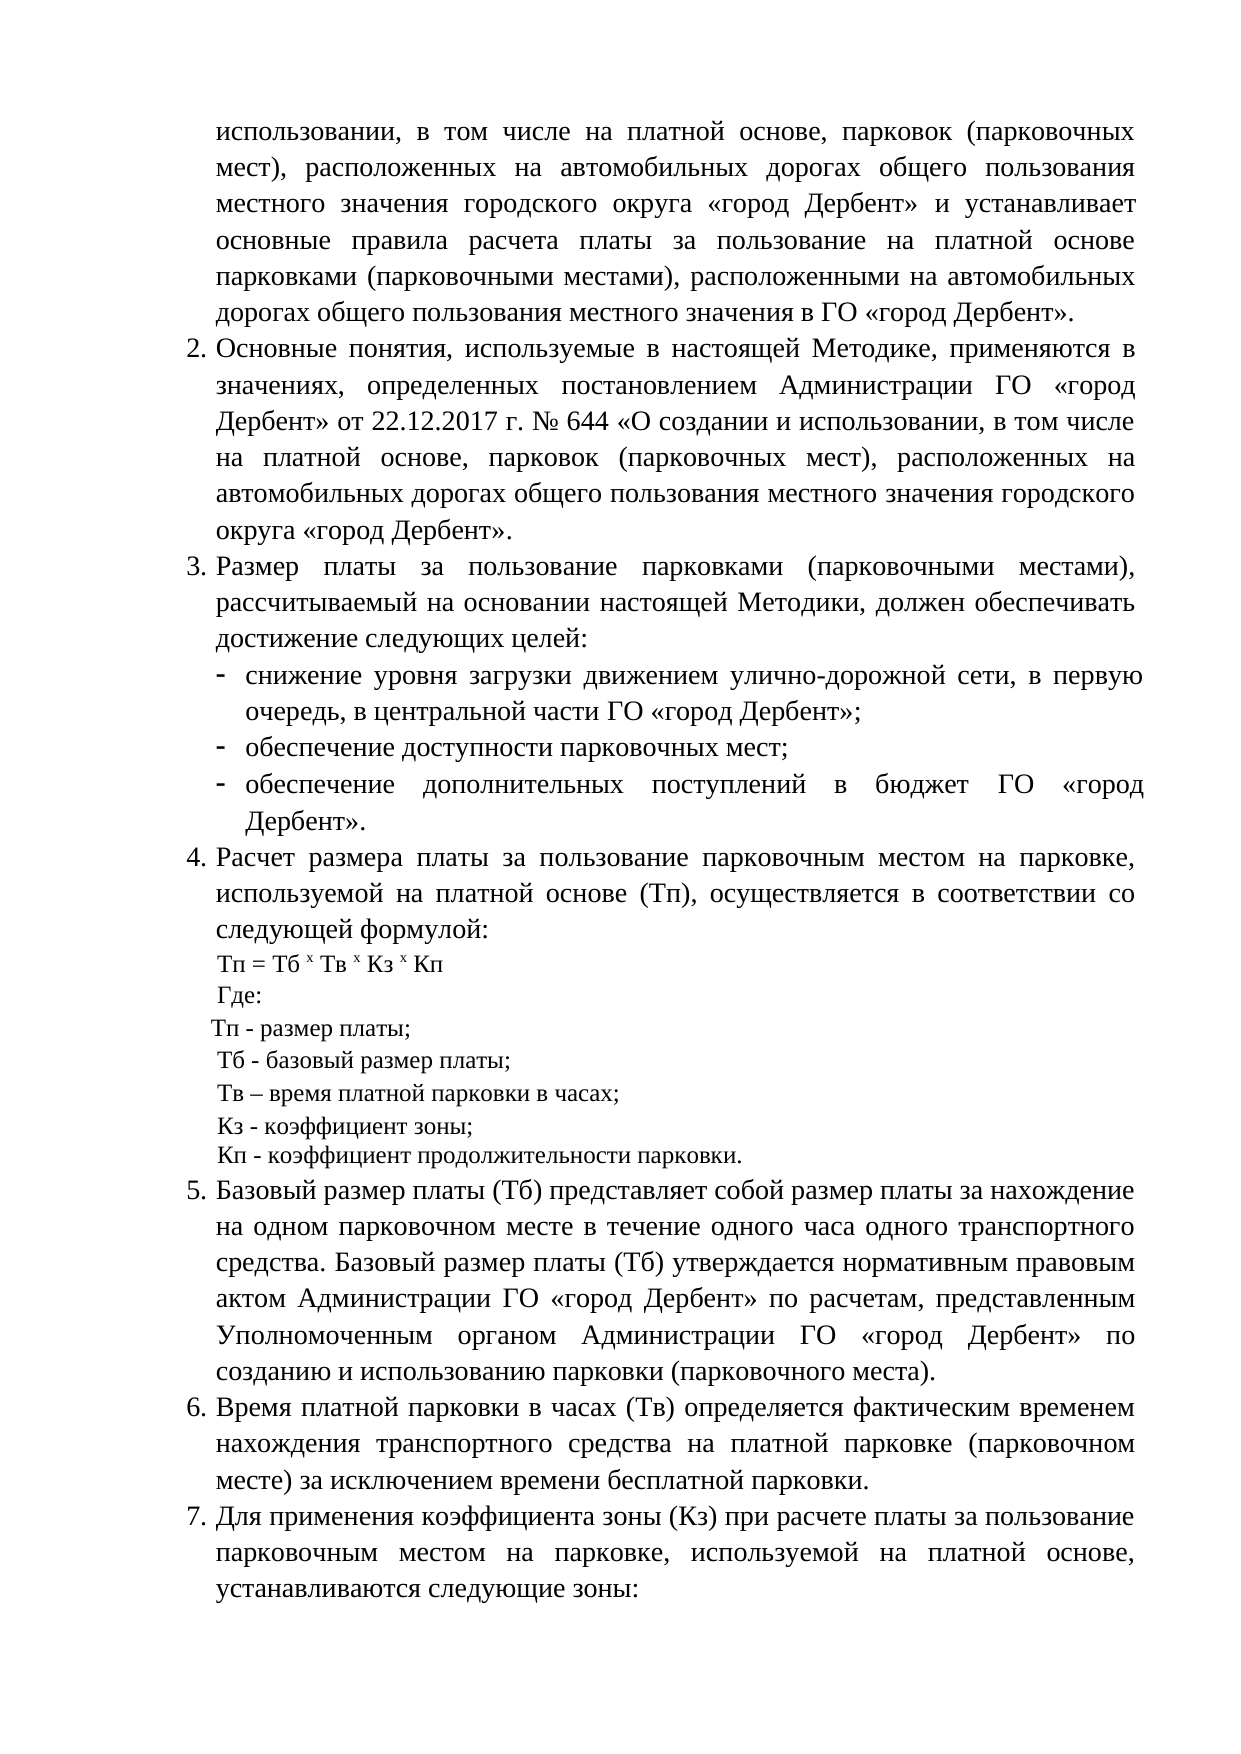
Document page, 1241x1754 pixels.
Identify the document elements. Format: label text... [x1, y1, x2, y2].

text Тп = Тб х Тв х Кз х Кп [186, 949, 1137, 977]
list Расчет размера платы за пользование парковочным местом на парковке, используемой на платной основе (Тп), осуществляется в соответствии со следующей формулой: [186, 840, 1136, 945]
text Тв – время платной парковки в часах; [186, 1078, 1137, 1107]
list обеспечение доступности парковочных мест; [216, 731, 1144, 763]
list Время платной парковки в часах (Тв) определяется фактическим временем нахождения транспортного средства на платной парковке (парковочном месте) за исключением времени бесплатной парковки. [186, 1390, 1136, 1495]
list Основные понятия, используемые в настоящей Методике, применяются в значениях, определенных постановлением Администрации ГО «город Дербент» от 22.12.2017 г. № 644 «О создании и использовании, в том числе на платной основе, парковок (парковочных мест), расположенных на автомобильных дорогах общего пользования местного значения городского округа «город Дербент». [186, 331, 1136, 545]
text Где: [186, 980, 1137, 1009]
text Кп - коэффициент продолжительности парковки. [186, 1140, 1137, 1169]
text Тп - размер платы; [186, 1013, 1137, 1042]
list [186, 114, 1136, 328]
text Кз - коэффициент зоны; [186, 1111, 1137, 1140]
list Размер платы за пользование парковками (парковочными местами), рассчитываемый на основании настоящей Методики, должен обеспечивать достижение следующих целей: [186, 549, 1136, 654]
text Тб - базовый размер платы; [186, 1046, 1137, 1074]
list Базовый размер платы (Тб) представляет собой размер платы за нахождение на одном парковочном месте в течение одного часа одного транспортного средства. Базовый размер платы (Тб) утверждается нормативным правовым актом Администрации ГО «город Дербент» по расчетам, представленным Уполномоченным органом Администрации ГО «город Дербент» по созданию и использованию парковки (парковочного места). [186, 1173, 1136, 1386]
list обеспечение дополнительных поступлений в бюджет ГО «город Дербент». [216, 767, 1144, 836]
list Для применения коэффициента зоны (Кз) при расчете платы за пользование парковочным местом на парковке, используемой на платной основе, устанавливаются следующие зоны: [186, 1499, 1136, 1604]
list снижение уровня загрузки движением улично-дорожной сети, в первую очередь, в центральной части ГО «город Дербент»; [216, 658, 1144, 727]
